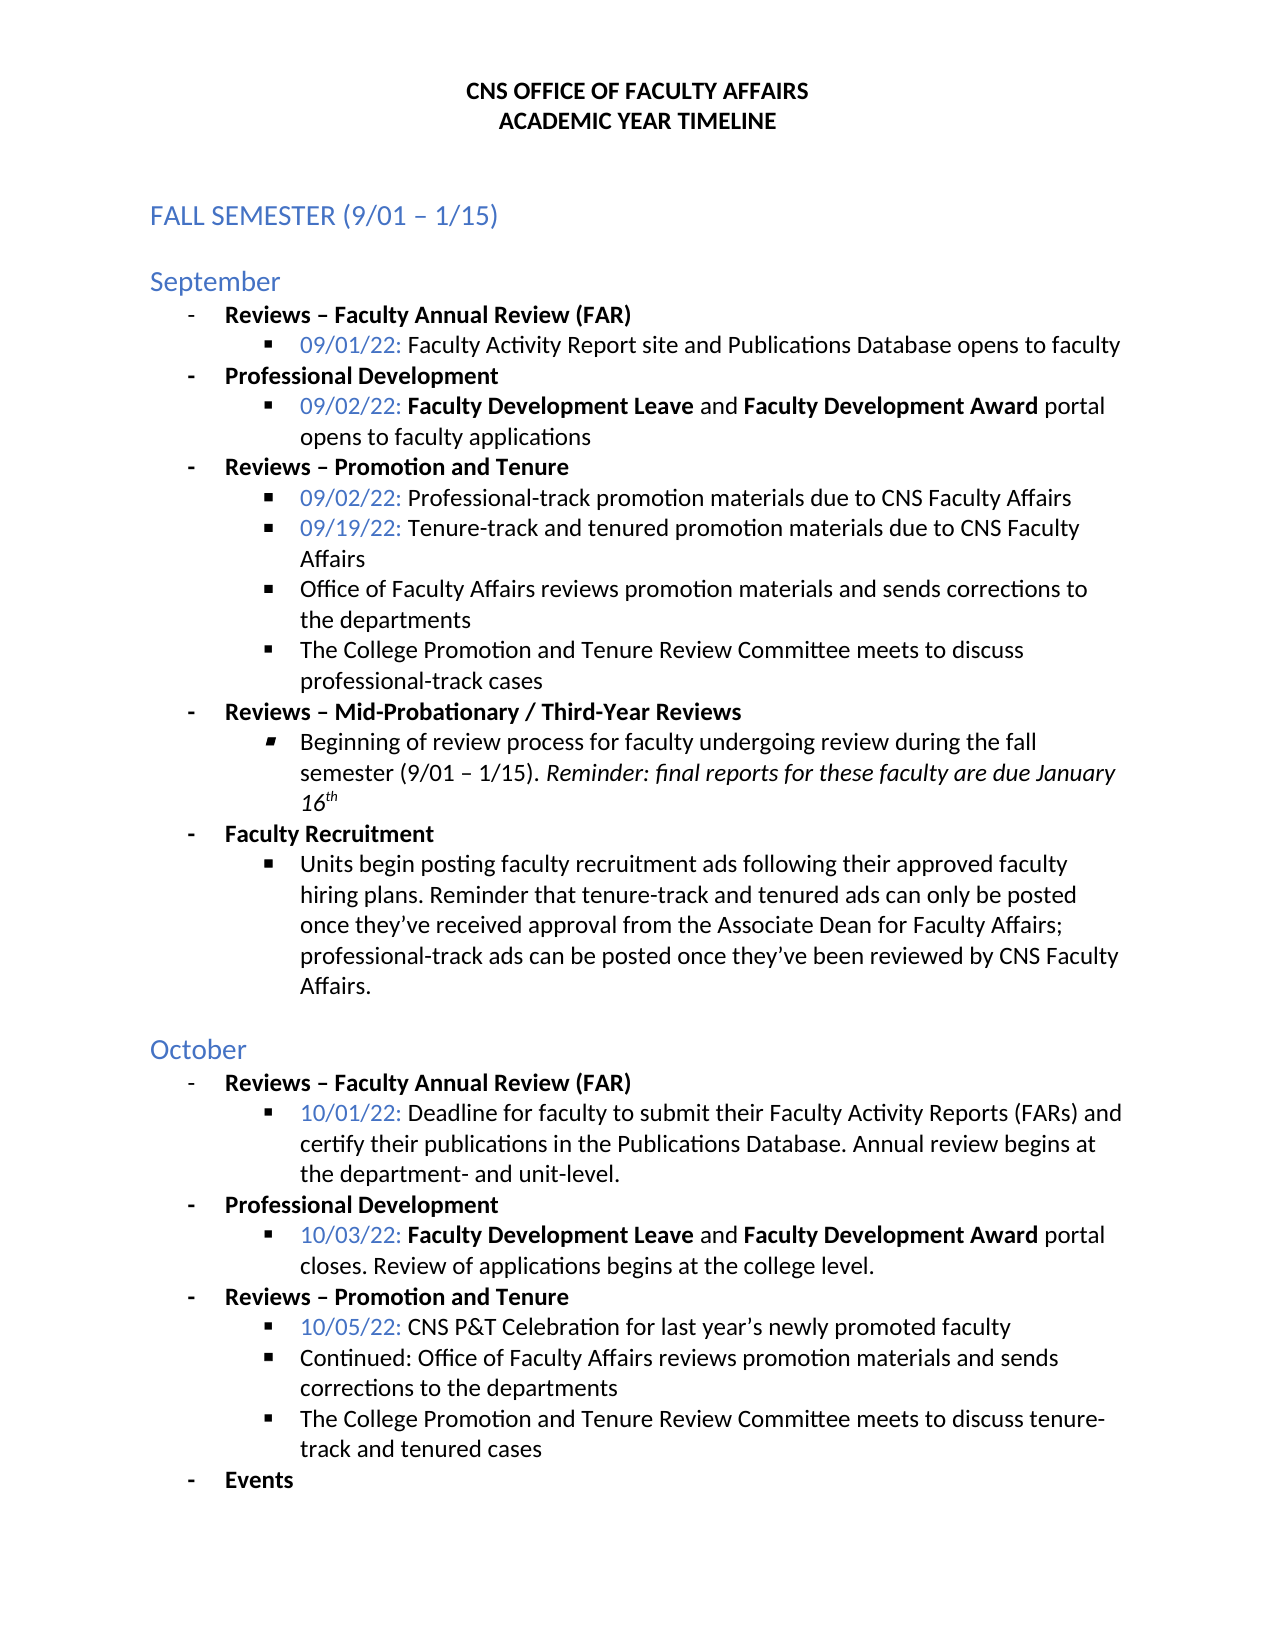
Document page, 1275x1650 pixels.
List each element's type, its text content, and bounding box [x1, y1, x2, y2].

list Units begin posting faculty recruitment ads following their approved faculty hiring plans. Reminder that tenure-track and tenured ads can only be posted once they’ve received approval from the Associate Dean for Faculty Affairs; professional-track ads can be posted once they’ve been reviewed by CNS Faculty Affairs. [262, 848, 1125, 1001]
list 09/02/22: Faculty Development Leave and Faculty Development Award portal opens to faculty applications [262, 390, 1125, 451]
list Events [187, 1464, 1125, 1494]
list The College Promotion and Tenure Review Committee meets to discuss professional-track cases [262, 634, 1125, 696]
list 09/02/22: Professional-track promotion materials due to CNS Faculty Affairs [262, 482, 1125, 512]
list 10/03/22: Faculty Development Leave and Faculty Development Award portal closes. Review of applications begins at the college level. [262, 1219, 1125, 1281]
list Reviews – Faculty Annual Review (FAR) [187, 299, 1125, 329]
list 09/19/22: Tenure-track and tenured promotion materials due to CNS Faculty Affairs [262, 512, 1125, 573]
list Reviews – Promotion and Tenure [187, 451, 1125, 482]
list 10/05/22: CNS P&T Celebration for last year’s newly promoted faculty [262, 1311, 1125, 1342]
list Reviews – Promotion and Tenure [187, 1281, 1125, 1311]
text October [150, 1031, 1125, 1067]
list 09/01/22: Faculty Activity Report site and Publications Database opens to faculty [262, 329, 1125, 360]
list 10/01/22: Deadline for faculty to submit their Faculty Activity Reports (FARs) and certify their publications in the Publications Database. Annual review begins at the department- and unit-level. [262, 1097, 1125, 1189]
list Professional Development [187, 1189, 1125, 1219]
list Reviews – Faculty Annual Review (FAR) [187, 1067, 1125, 1097]
list Office of Faculty Affairs reviews promotion materials and sends corrections to the departments [262, 573, 1125, 634]
text FALL SEMESTER (9/01 – 1/15) [150, 197, 1125, 233]
list Reviews – Mid-Probationary / Third-Year Reviews [187, 696, 1125, 726]
list Continued: Office of Faculty Affairs reviews promotion materials and sends corrections to the departments [262, 1342, 1125, 1403]
list Faculty Recruitment [187, 818, 1125, 848]
list The College Promotion and Tenure Review Committee meets to discuss tenure-track and tenured cases [262, 1403, 1125, 1464]
list Beginning of review process for faculty undergoing review during the fall semester (9/01 – 1/15). Reminder: final reports for these faculty are due January 16th [262, 726, 1125, 818]
text September [150, 263, 1125, 299]
list Professional Development [187, 360, 1125, 390]
